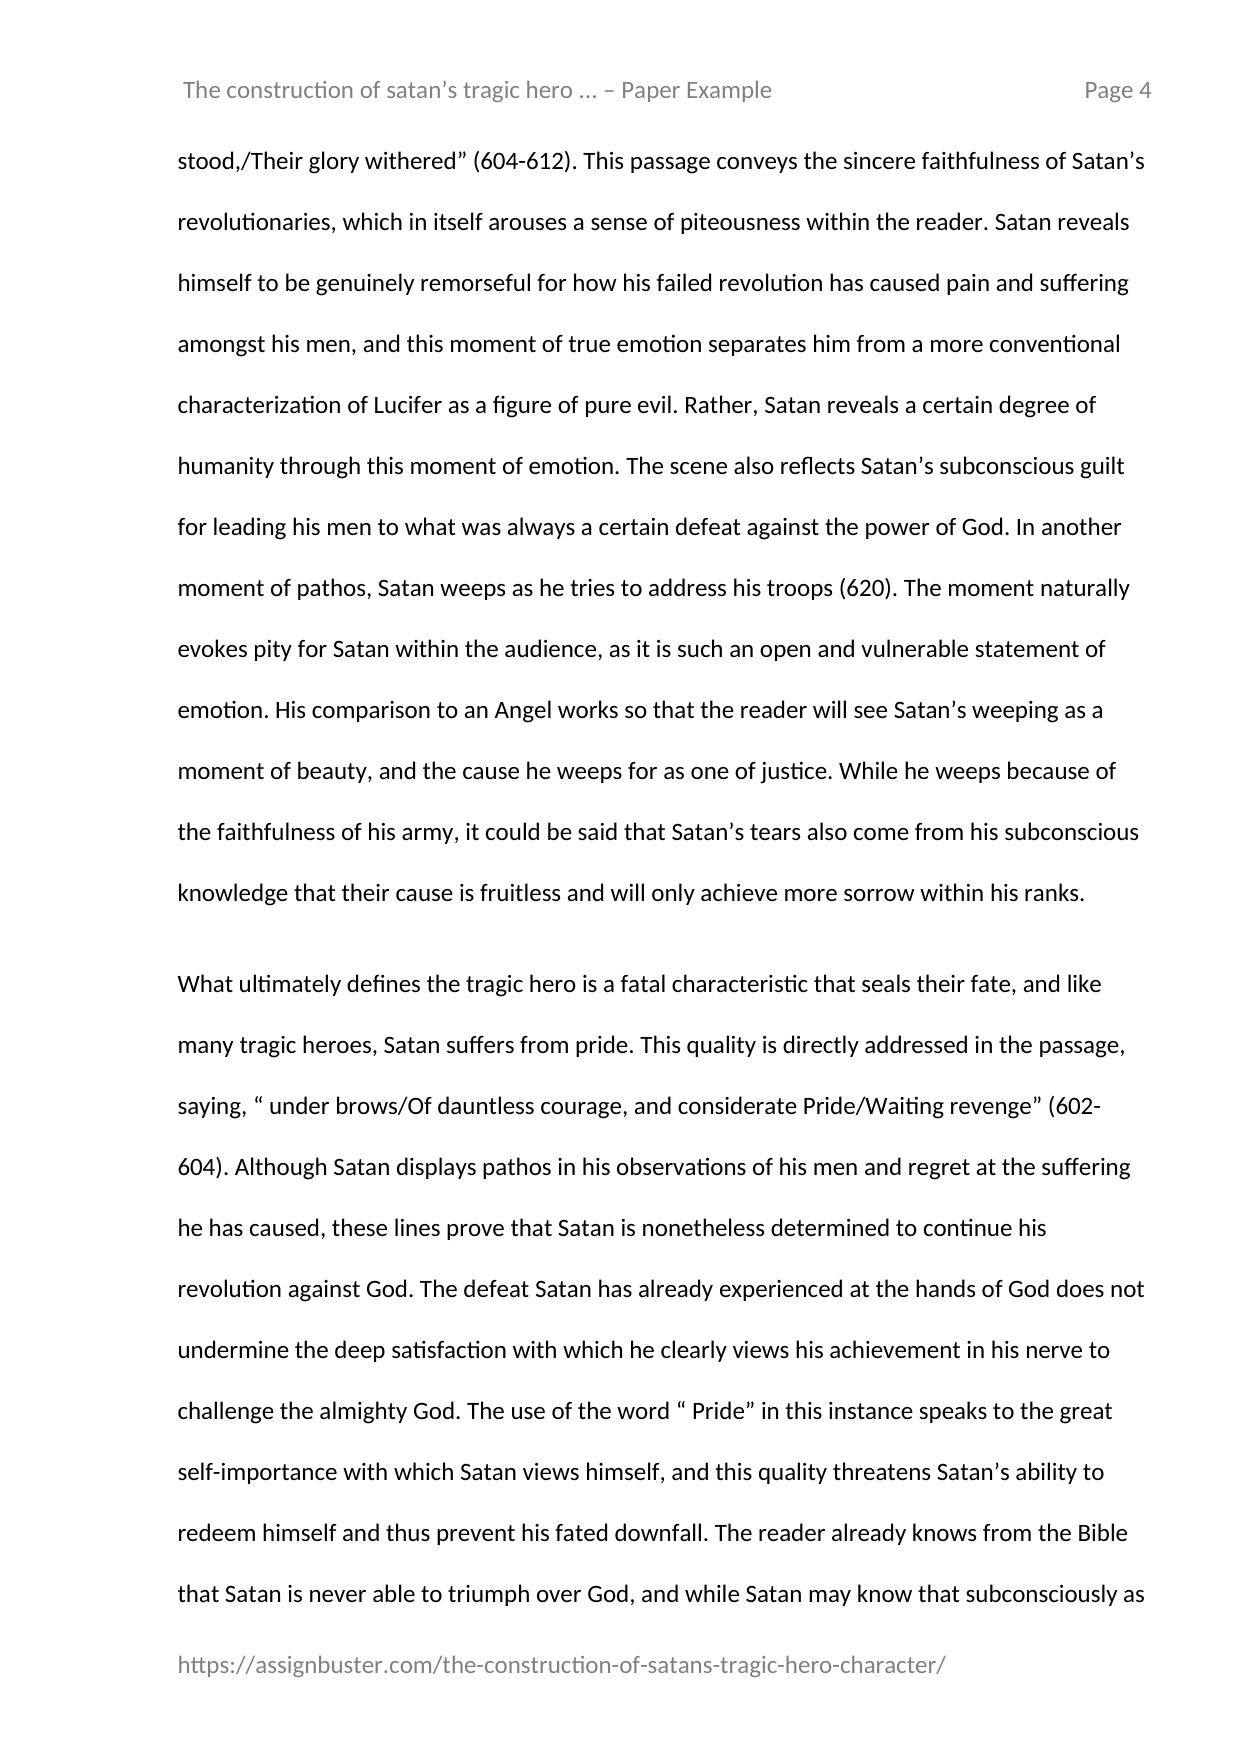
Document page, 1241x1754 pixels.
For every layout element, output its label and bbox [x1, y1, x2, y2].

text [177, 145, 1152, 908]
text [177, 968, 1152, 1609]
